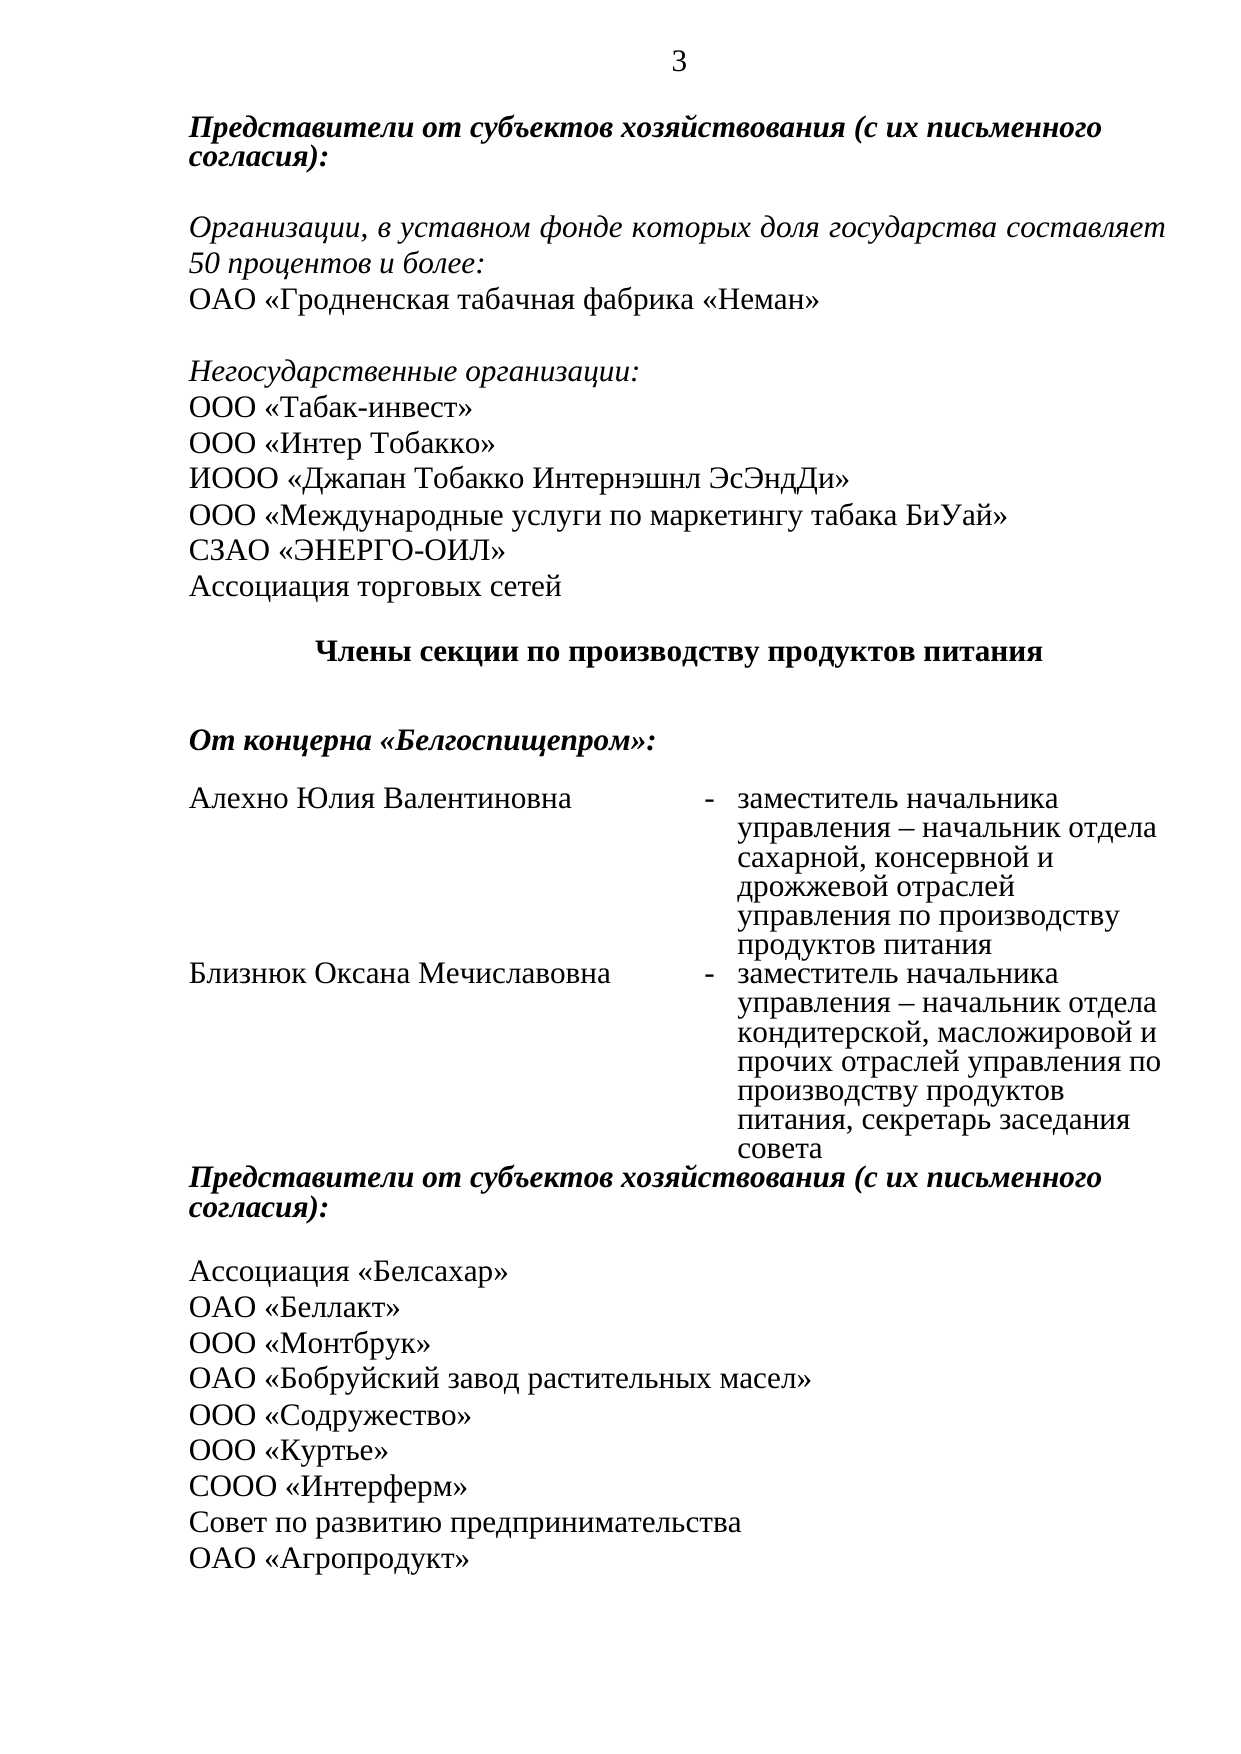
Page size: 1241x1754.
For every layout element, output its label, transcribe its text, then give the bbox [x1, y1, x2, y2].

table_cell Близнюк Оксана Мечиславовна [177, 960, 693, 1164]
table_cell Члены секции по производству продуктов питания [177, 604, 1181, 727]
table_cell заместитель начальника управления – начальник отдела сахарной, консервной и дрожжевой отраслей управления по производству продуктов питания [726, 785, 1181, 960]
table_cell Алехно Юлия Валентиновна [177, 785, 693, 960]
table_cell Ассоциация «Белсахар» ОАО «Беллакт» ООО «Монтбрук» ОАО «Бобруйский завод растительных масел» ООО «Содружество» ООО «Куртье» СООО «Интерферм» Совет по развитию предпринимательства ОАО «Агропродукт» [177, 1252, 1181, 1604]
table_cell - [693, 785, 726, 960]
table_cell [177, 114, 1181, 208]
table_cell От концерна «Белгоспищепром»: [177, 727, 1181, 785]
table_cell Организации, в уставном фонде которых доля государства составляет 50 процентов и более: ОАО «Гродненская табачная фабрика «Неман» Негосударственные организации: ООО «Табак-инвест» ООО «Интер Тобакко» ИООО «Джапан Тобакко Интернэшнл ЭсЭндДи» ООО «Международные услуги по маркетингу табака БиУай» СЗАО «ЭНЕРГО-ОИЛ» Ассоциация торговых сетей [177, 208, 1181, 603]
table_cell заместитель начальника управления – начальник отдела кондитерской, масложировой и прочих отраслей управления по производству продуктов питания, секретарь заседания совета [726, 960, 1181, 1164]
table_cell Представители от субъектов хозяйствования (с их письменного согласия): [177, 1165, 1181, 1252]
table_cell - [693, 960, 726, 1164]
